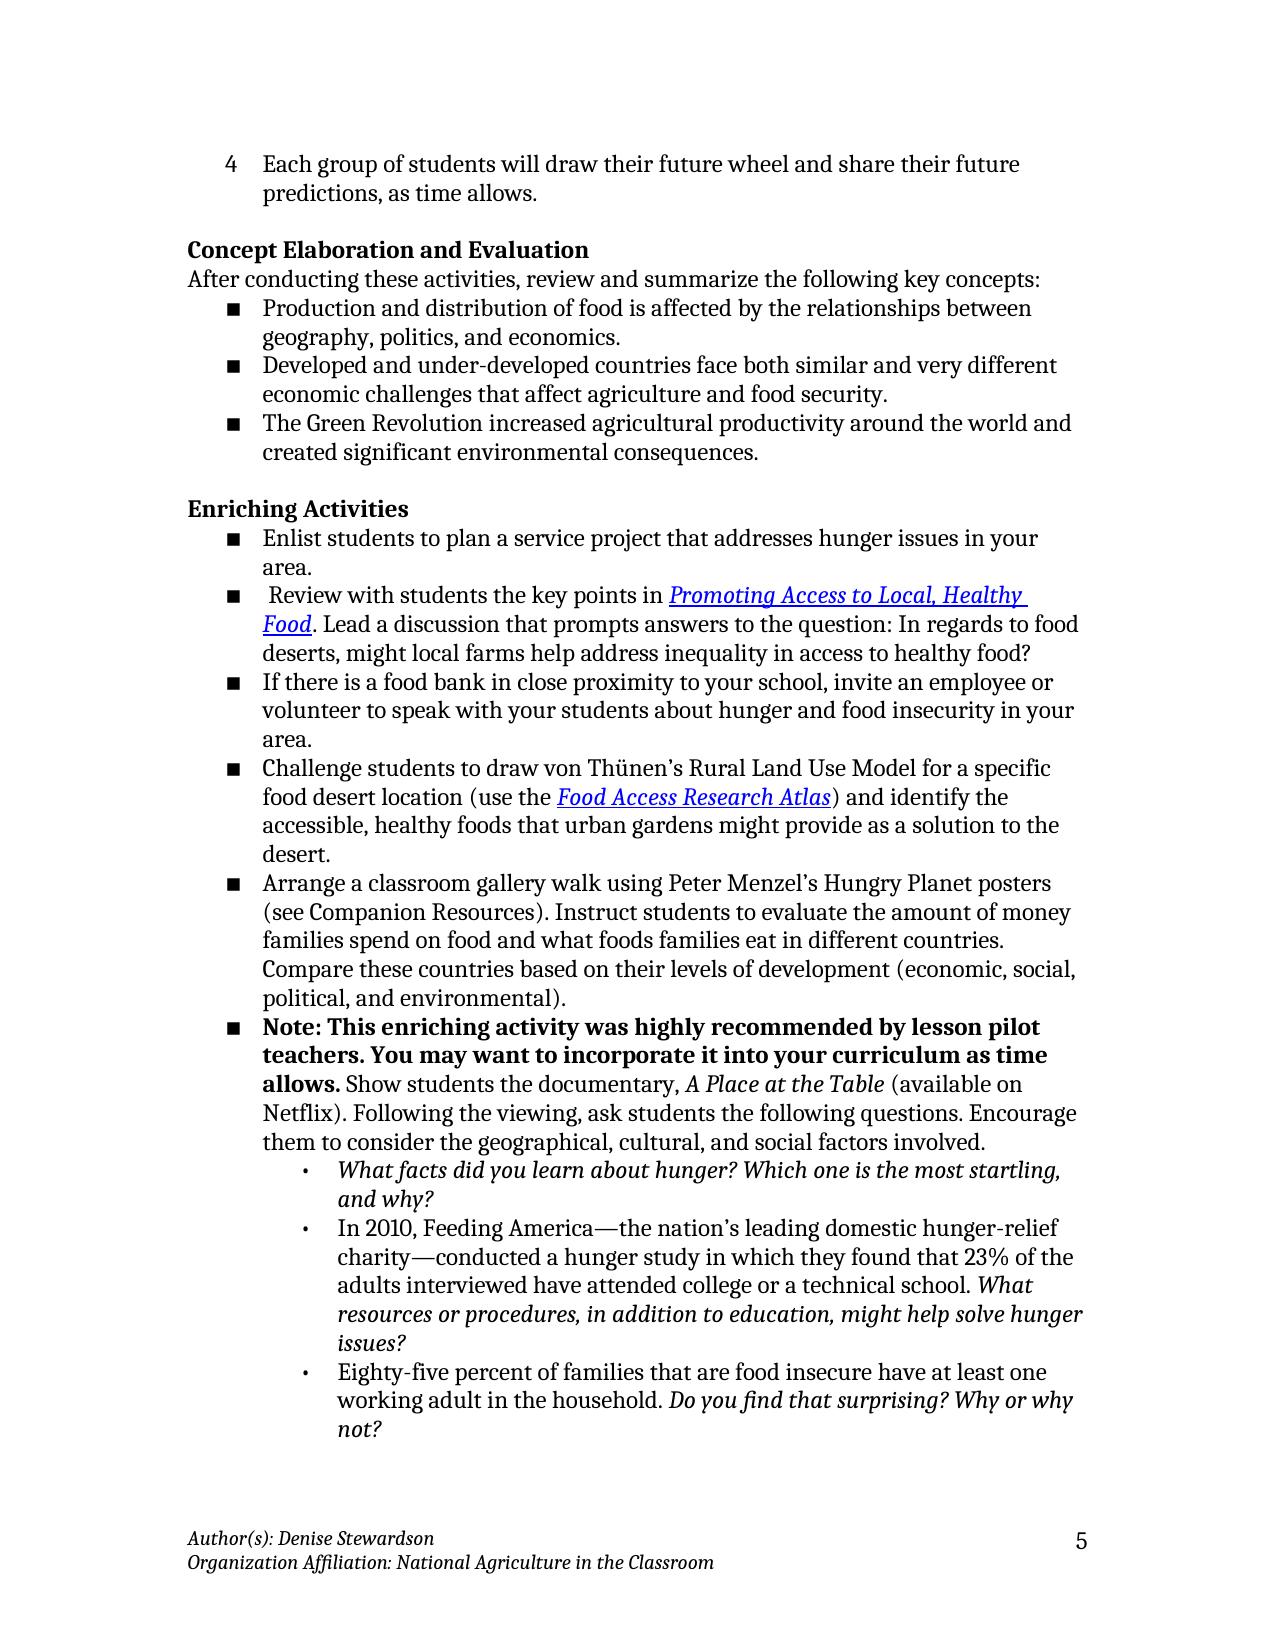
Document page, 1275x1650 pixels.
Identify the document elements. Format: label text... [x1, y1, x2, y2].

text Enriching Activities [187, 495, 1087, 524]
list Developed and under-developed countries face both similar and very different economic challenges that affect agriculture and food security. [225, 351, 1087, 409]
list Each group of students will draw their future wheel and share their future predictions, as time allows. [225, 150, 1087, 207]
list In 2010, Feeding America—the nation’s leading domestic hunger-relief charity—conducted a hunger study in which they found that 23% of the adults interviewed have attended college or a technical school. What resources or procedures, in addition to education, might help solve hunger issues? [300, 1214, 1087, 1357]
list The Green Revolution increased agricultural productivity around the world and created significant environmental consequences. [225, 409, 1087, 466]
list If there is a food bank in close proximity to your school, invite an employee or volunteer to speak with your students about hunger and food insecurity in your area. [225, 667, 1087, 754]
list Production and distribution of food is affected by the relationships between geography, politics, and economics. [225, 294, 1087, 351]
list Review with students the key points in Promoting Access to Local, Healthy Food. Lead a discussion that prompts answers to the question: In regards to food deserts, might local farms help address inequality in access to healthy food? [225, 581, 1087, 667]
text After conducting these activities, review and summarize the following key concepts: [187, 265, 1087, 294]
list Arrange a classroom gallery walk using Peter Menzel’s Hungry Planet posters (see Companion Resources). Instruct students to evaluate the amount of money families spend on food and what foods families eat in different countries. Compare these countries based on their levels of development (economic, social, political, and environmental). [225, 869, 1087, 1012]
list Note: This enriching activity was highly recommended by lesson pilot teachers. You may want to incorporate it into your curriculum as time allows. Show students the documentary, A Place at the Table (available on Netflix). Following the viewing, ask students the following questions. Encourage them to consider the geographical, cultural, and social factors involved. [225, 1012, 1087, 1156]
list Eighty-five percent of families that are food insecure have at least one working adult in the household. Do you find that surprising? Why or why not? [300, 1357, 1087, 1444]
text Concept Elaboration and Evaluation [187, 236, 1087, 265]
list What facts did you learn about hunger? Which one is the most startling, and why? [300, 1156, 1087, 1214]
list Challenge students to draw von Thünen’s Rural Land Use Model for a specific food desert location (use the Food Access Research Atlas) and identify the accessible, healthy foods that urban gardens might provide as a solution to the desert. [225, 754, 1087, 869]
list Enlist students to plan a service project that addresses hunger issues in your area. [225, 524, 1087, 581]
